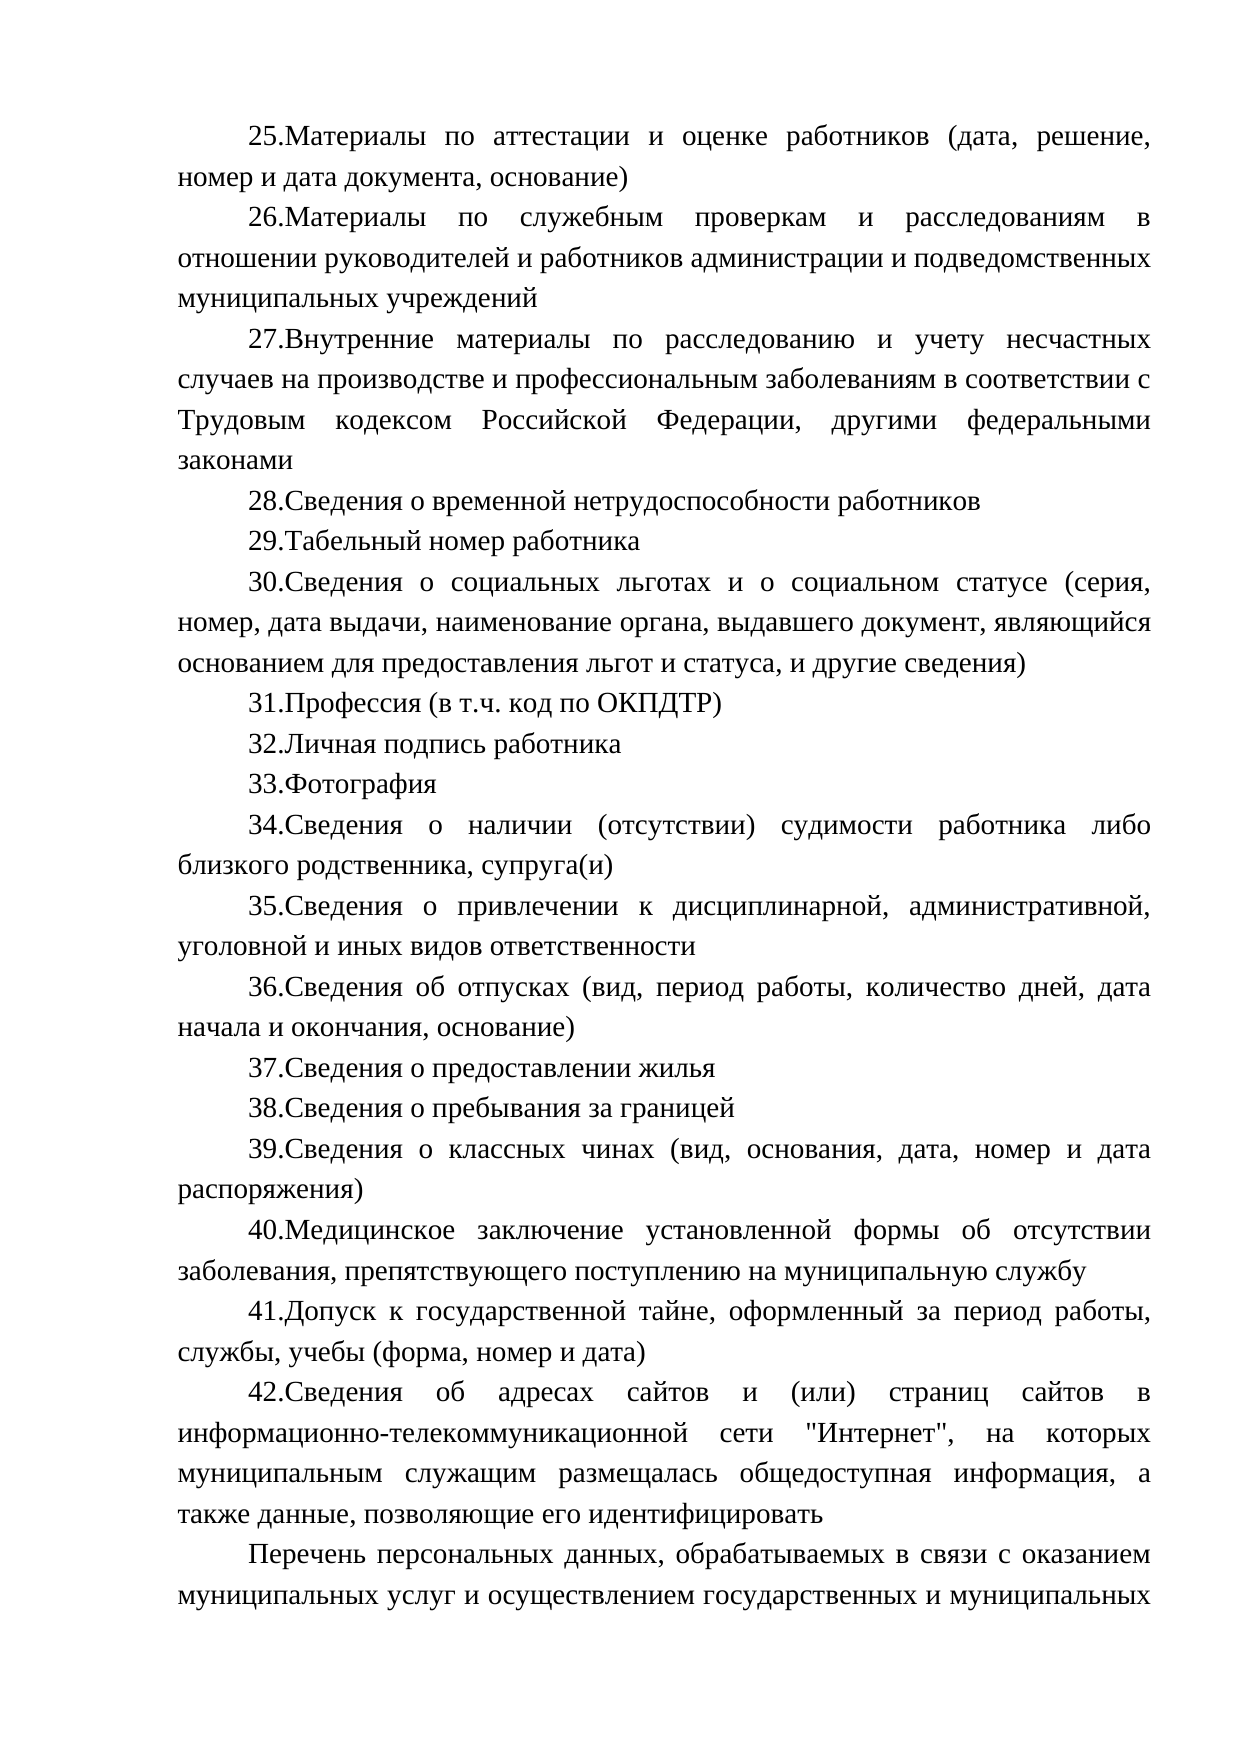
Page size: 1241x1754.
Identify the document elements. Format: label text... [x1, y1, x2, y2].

text 40.Медицинское заключение установленной формы об отсутствии заболевания, препятствующего поступлению на муниципальную службу [177, 1212, 1152, 1293]
text 38.Сведения о пребывания за границей [177, 1091, 1152, 1131]
text 29.Табельный номер работника [177, 523, 1152, 564]
text 26.Материалы по служебным проверкам и расследованиям в отношении руководителей и работников администрации и подведомственных муниципальных учреждений [177, 199, 1152, 321]
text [177, 1536, 1152, 1617]
text 31.Профессия (в т.ч. код по ОКПДТР) [177, 685, 1152, 726]
text 42.Сведения об адресах сайтов и (или) страниц сайтов в информационно-телекоммуникационной сети "Интернет", на которых муниципальным служащим размещалась общедоступная информация, а также данные, позволяющие его идентифицировать [177, 1374, 1152, 1536]
text 37.Сведения о предоставлении жилья [177, 1050, 1152, 1091]
text 35.Сведения о привлечении к дисциплинарной, административной, уголовной и иных видов ответственности [177, 888, 1152, 969]
text 30.Сведения о социальных льготах и о социальном статусе (серия, номер, дата выдачи, наименование органа, выдавшего документ, являющийся основанием для предоставления льгот и статуса, и другие сведения) [177, 564, 1152, 685]
text 32.Личная подпись работника [177, 726, 1152, 766]
text 33.Фотография [177, 766, 1152, 807]
text 28.Сведения о временной нетрудоспособности работников [177, 483, 1152, 523]
text 39.Сведения о классных чинах (вид, основания, дата, номер и дата распоряжения) [177, 1131, 1152, 1212]
text 36.Сведения об отпусках (вид, период работы, количество дней, дата начала и окончания, основание) [177, 969, 1152, 1050]
text 25.Материалы по аттестации и оценке работников (дата, решение, номер и дата документа, основание) [177, 118, 1152, 199]
text 27.Внутренние материалы по расследованию и учету несчастных случаев на производстве и профессиональным заболеваниям в соответствии с Трудовым кодексом Российской Федерации, другими федеральными законами [177, 321, 1152, 483]
text 34.Сведения о наличии (отсутствии) судимости работника либо близкого родственника, супруга(и) [177, 807, 1152, 888]
text 41.Допуск к государственной тайне, оформленный за период работы, службы, учебы (форма, номер и дата) [177, 1293, 1152, 1374]
